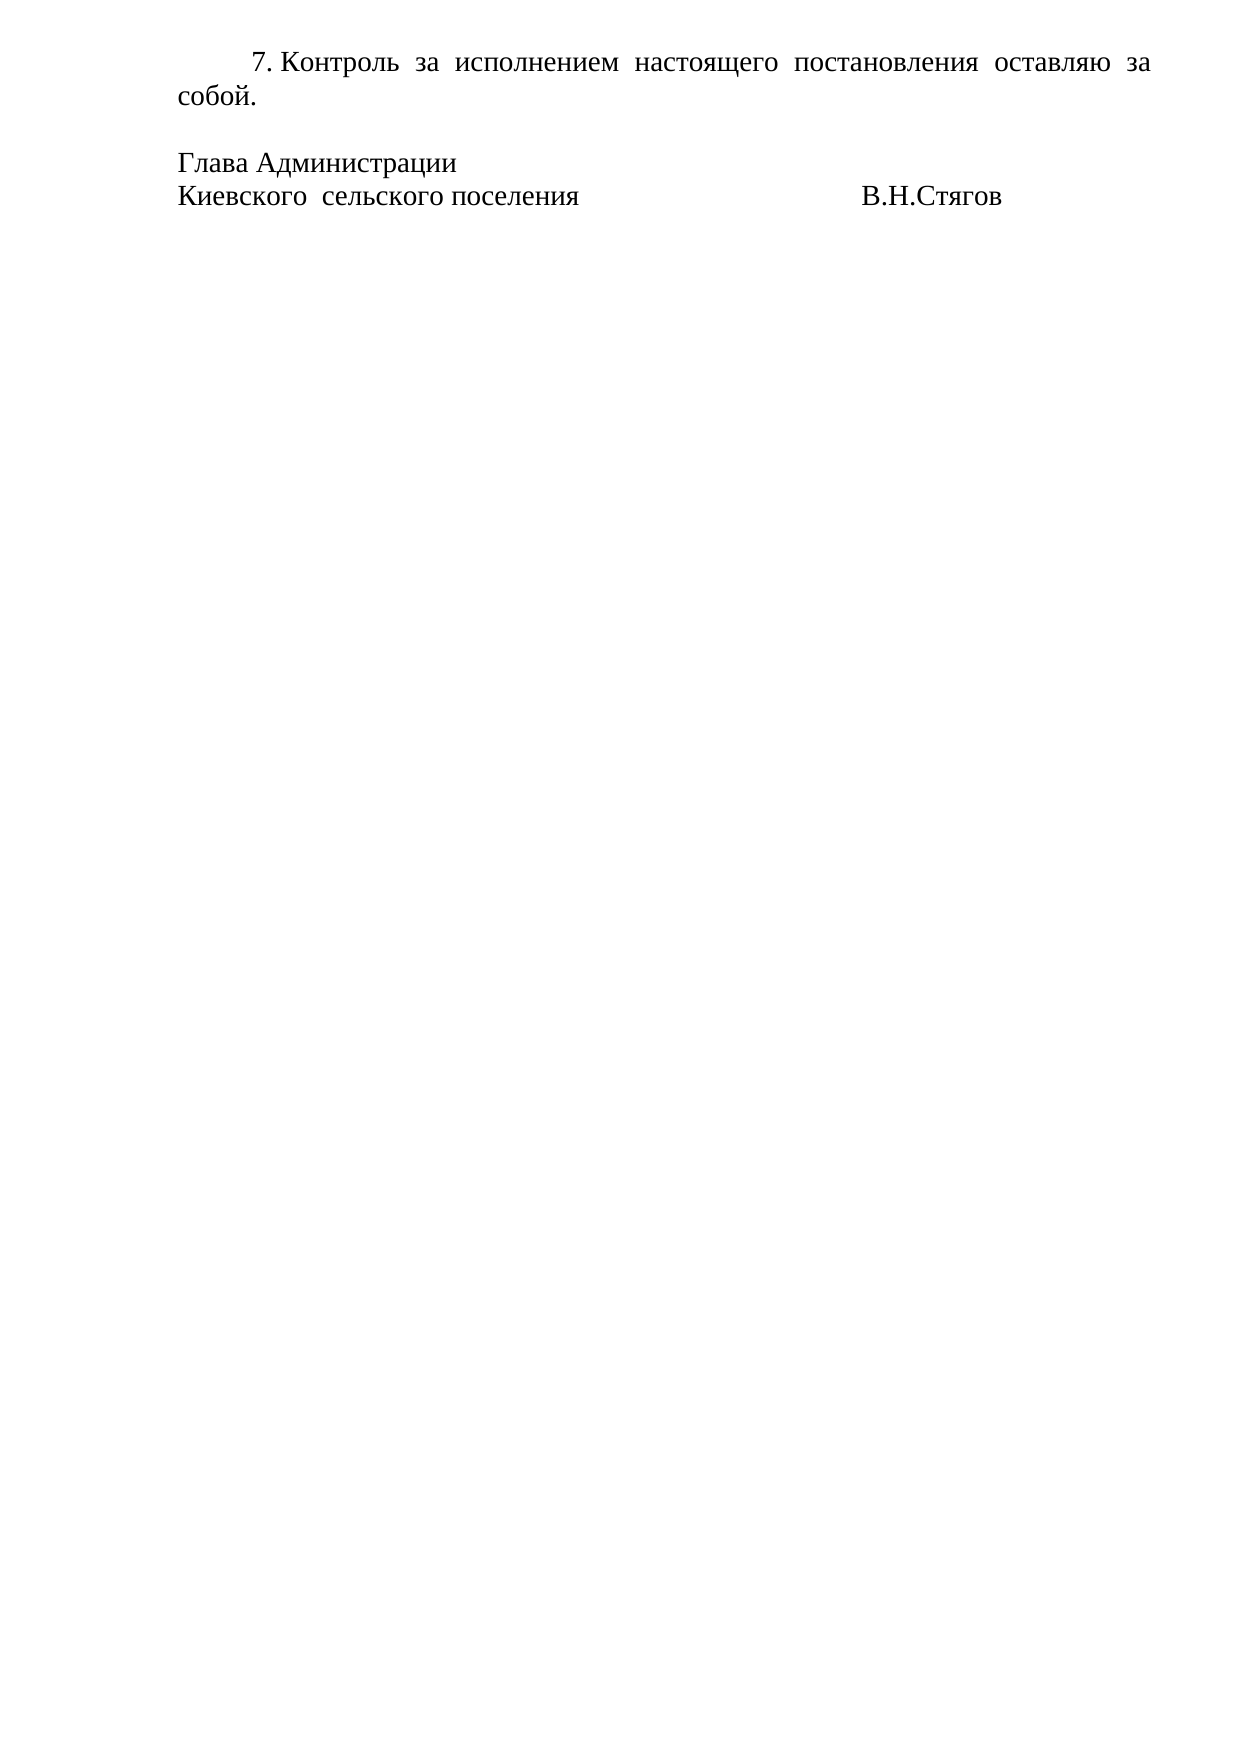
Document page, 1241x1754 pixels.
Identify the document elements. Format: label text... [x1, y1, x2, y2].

text Киевского сельского поселения В.Н.Стягов [177, 178, 1152, 212]
text 7. Контроль за исполнением настоящего постановления оставляю за собой. [177, 44, 1152, 111]
text Глава Администрации [177, 145, 1152, 178]
